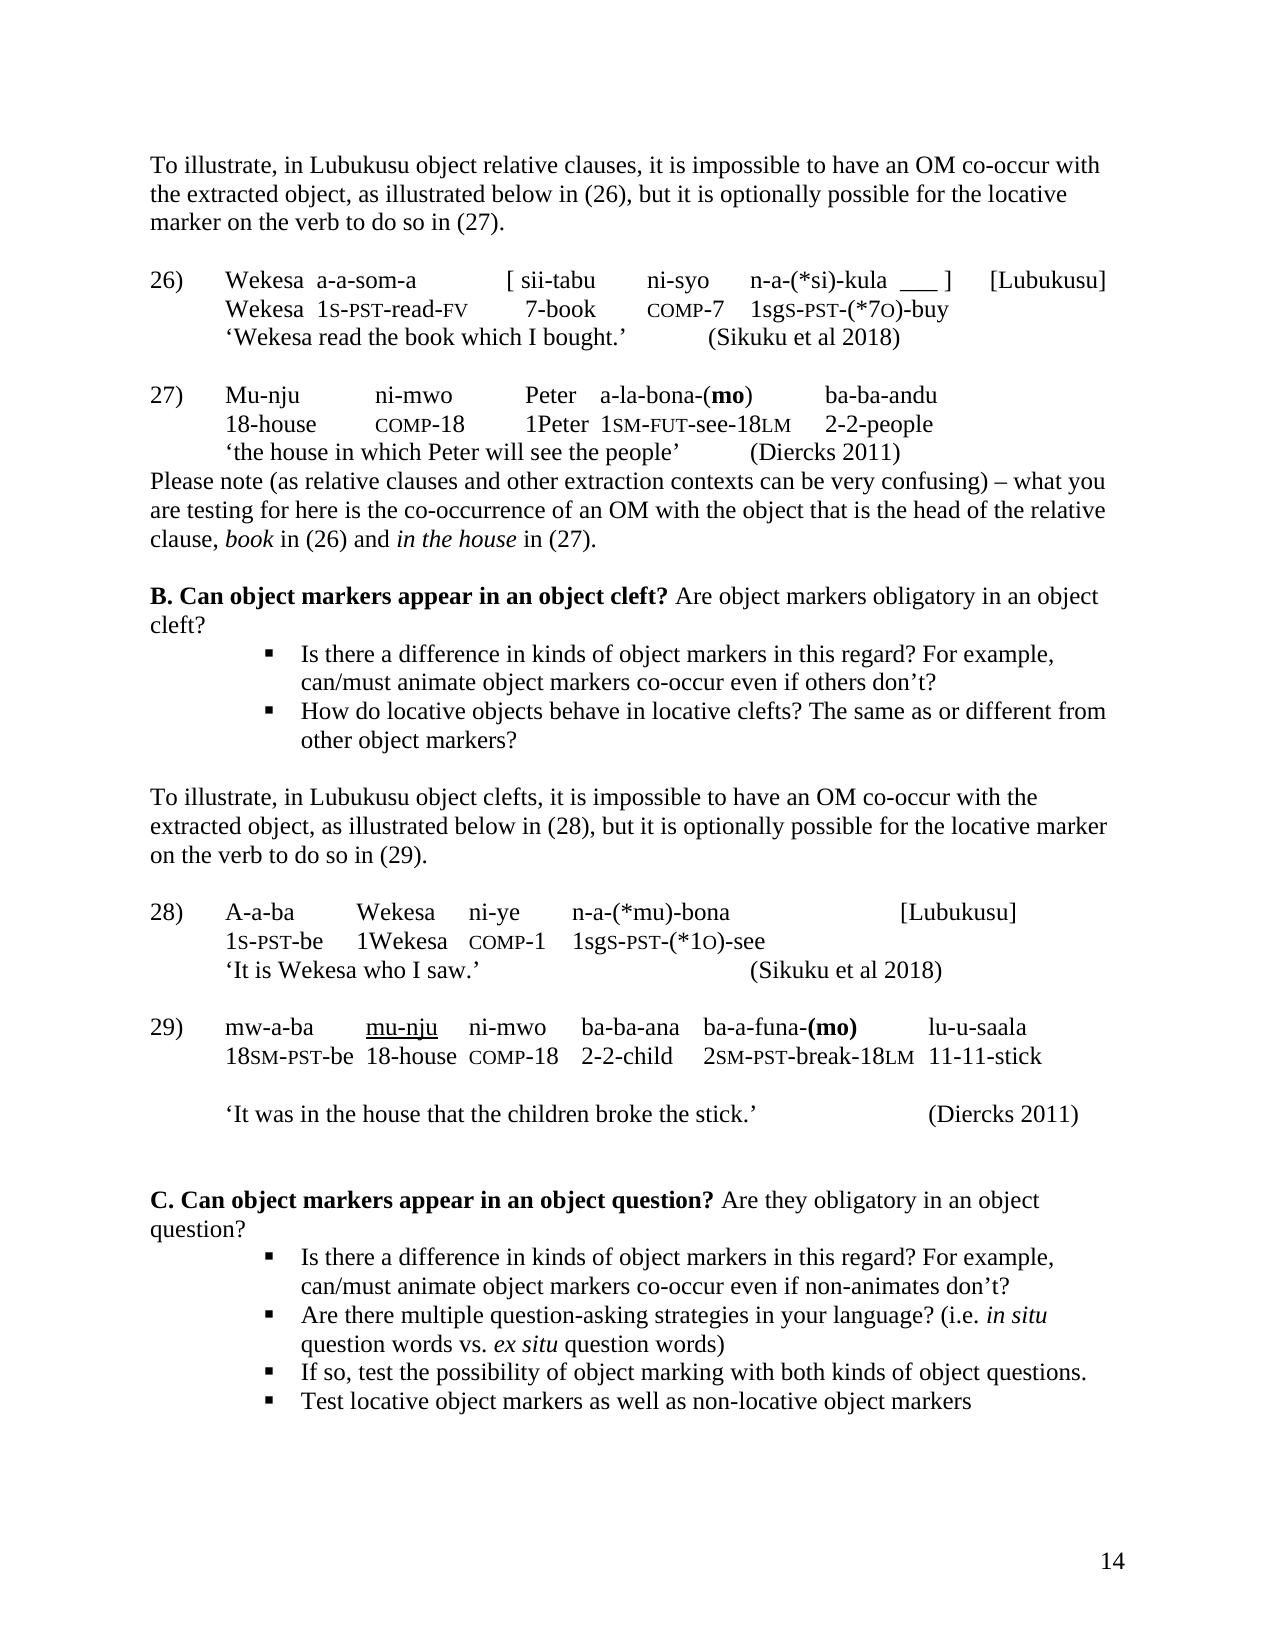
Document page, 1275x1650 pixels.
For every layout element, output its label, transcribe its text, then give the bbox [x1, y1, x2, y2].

list Test locative object markers as well as non-locative object markers [263, 1386, 1125, 1415]
list Is there a difference in kinds of object markers in this regard? For example, can/must animate object markers co-occur even if non-animates don’t? [263, 1242, 1125, 1300]
text A-a-ba Wekesa ni-ye n-a-(*mu)-bona [Lubukusu] [150, 897, 1125, 926]
text ‘It was in the house that the children broke the stick.’ (Diercks 2011) [150, 1099, 1125, 1156]
text ‘the house in which Peter will see the people’ (Diercks 2011) [150, 437, 1125, 466]
text Wekesa a-a-som-a [ sii-tabu ni-syo n-a-(*si)-kula ___ ] [Lubukusu] [150, 265, 1125, 294]
text 18sm-pst-be 18-house comp-18 2-2-child 2sm-pst-break-18lm 11-11-stick [150, 1041, 1125, 1099]
list If so, test the possibility of object marking with both kinds of object questions. [263, 1357, 1125, 1386]
text To illustrate, in Lubukusu object clefts, it is impossible to have an OM co-occur with the extracted object, as illustrated below in (28), but it is optionally possible for the locative marker on the verb to do so in (29). [150, 782, 1125, 869]
text 1s-pst-be 1Wekesa comp-1 1sgs-pst-(*1o)-see [210, 926, 1125, 955]
list How do locative objects behave in locative clefts? The same as or different from other object markers? [263, 696, 1125, 754]
text C. Can object markers appear in an object question? Are they obligatory in an object question? [150, 1185, 1125, 1242]
text ‘Wekesa read the book which I bought.’ (Sikuku et al 2018) [195, 322, 1125, 351]
list Is there a difference in kinds of object markers in this regard? For example, can/must animate object markers co-occur even if others don’t? [263, 639, 1125, 696]
text Mu-nju ni-mwo Peter a-la-bona-(mo) ba-ba-andu [150, 380, 1125, 409]
text B. Can object markers appear in an object cleft? Are object markers obligatory in an object cleft? [150, 581, 1125, 639]
text Please note (as relative clauses and other extraction contexts can be very confusing) – what you are testing for here is the co-occurrence of an OM with the object that is the head of the relative clause, book in (26) and in the house in (27). [150, 466, 1125, 552]
text 18-house comp-18 1Peter 1sm-fut-see-18lm 2-2-people [150, 409, 1125, 437]
text To illustrate, in Lubukusu object relative clauses, it is impossible to have an OM co-occur with the extracted object, as illustrated below in (26), but it is optionally possible for the locative marker on the verb to do so in (27). [150, 150, 1125, 236]
list Wekesa 1s-pst-read-fv 7-book comp-7 1sgs-pst-(*7o)-buy [150, 294, 1125, 322]
text mw-a-ba mu-nju ni-mwo ba-ba-ana ba-a-funa-(mo) lu-u-saala [150, 1012, 1125, 1041]
list Are there multiple question-asking strategies in your language? (i.e. in situ question words vs. ex situ question words) [263, 1300, 1125, 1357]
text ‘It is Wekesa who I saw.’ (Sikuku et al 2018) [210, 955, 1125, 984]
